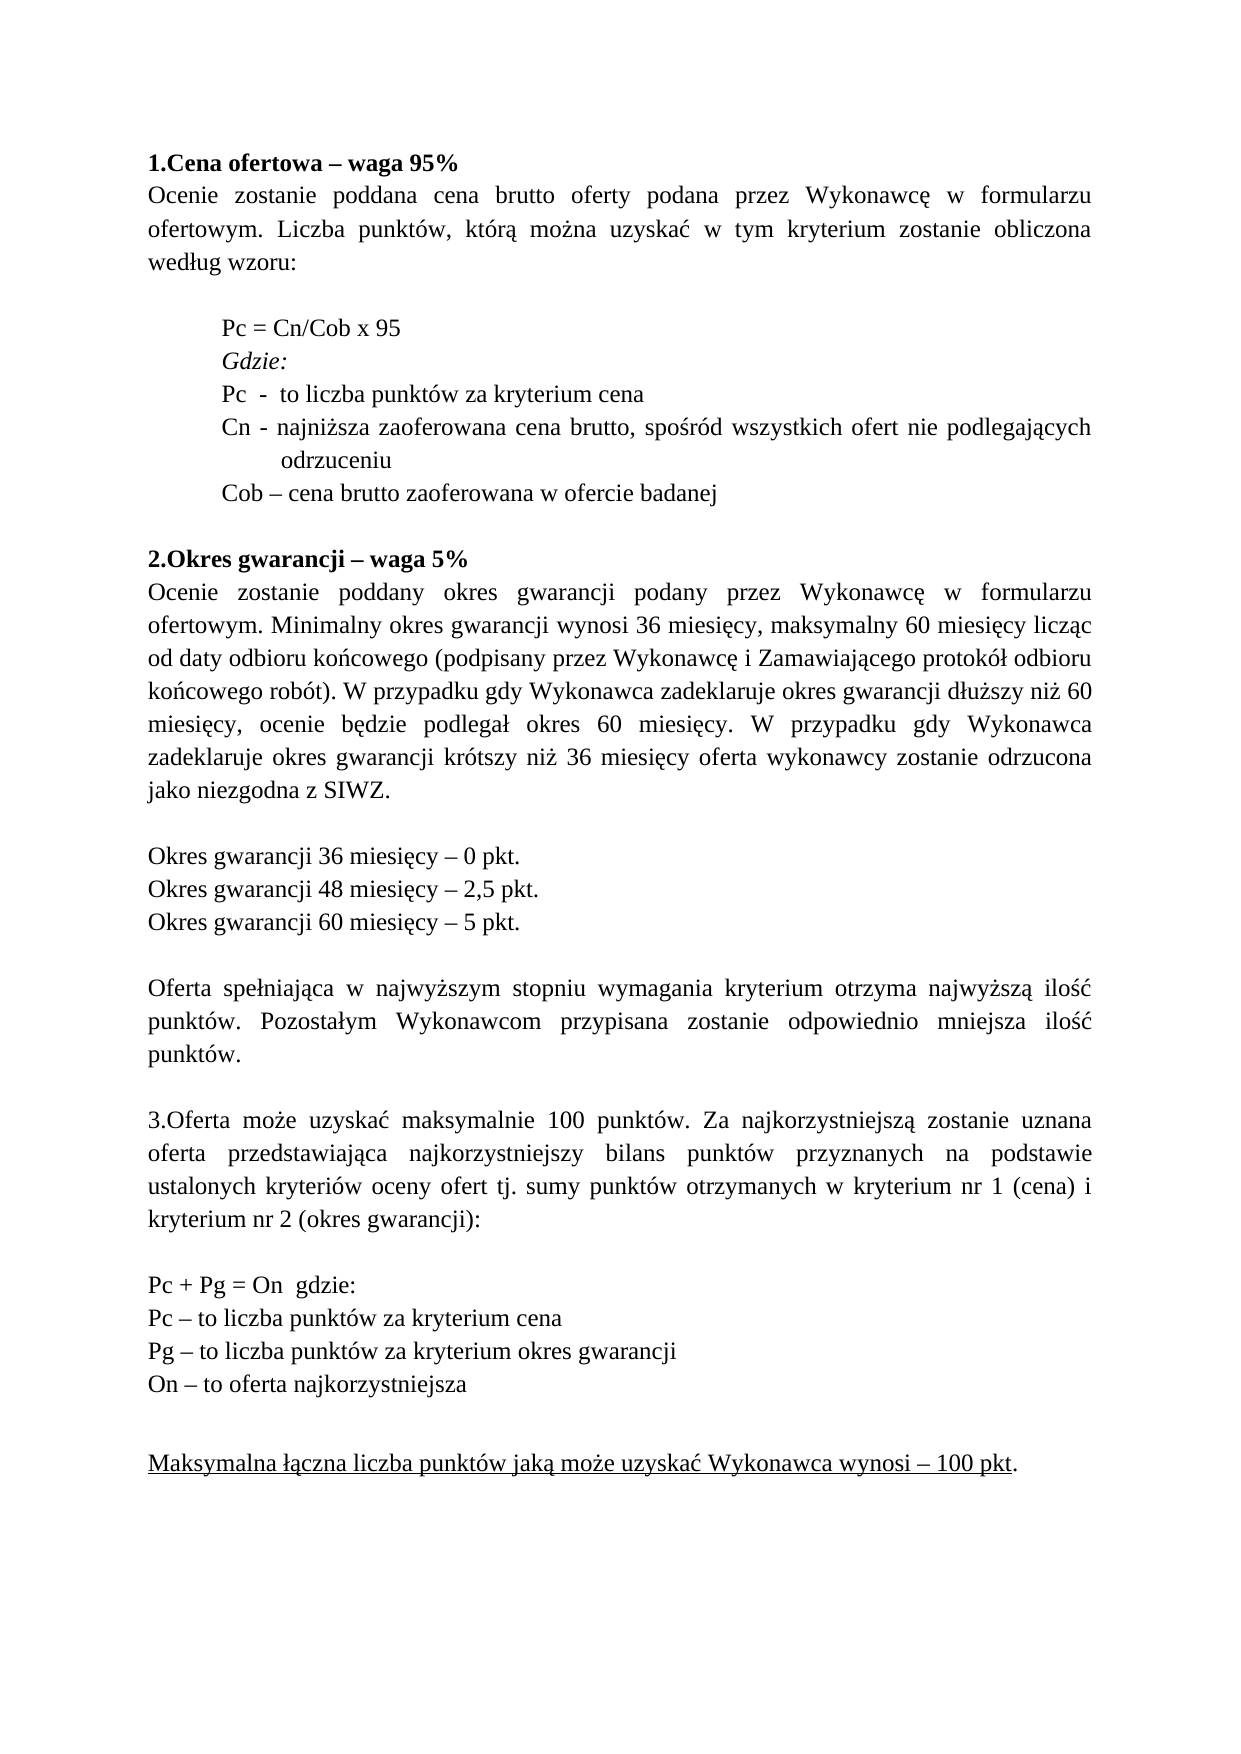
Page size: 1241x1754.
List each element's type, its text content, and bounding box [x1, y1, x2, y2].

text Pc – to liczba punktów za kryterium cena [148, 1303, 1093, 1332]
text Okres gwarancji 48 miesięcy – 2,5 pkt. [148, 874, 1093, 903]
text Ocenie zostanie poddana cena brutto oferty podana przez Wykonawcę w formularzu ofertowym. Liczba punktów, którą można uzyskać w tym kryterium zostanie obliczona według wzoru: [148, 181, 1093, 275]
text 1.Cena ofertowa – waga 95% [148, 148, 1093, 176]
text Pc - to liczba punktów za kryterium cena [148, 379, 1093, 407]
text On – to oferta najkorzystniejsza [148, 1369, 1093, 1398]
text 2.Okres gwarancji – waga 5% [148, 544, 1093, 573]
text Maksymalna łączna liczba punktów jaką może uzyskać Wykonawca wynosi – 100 pkt. [148, 1448, 1093, 1477]
text Pc = Cn/Cob x 95 [148, 313, 1093, 341]
text Okres gwarancji 60 miesięcy – 5 pkt. [148, 907, 1093, 936]
text Pc + Pg = On gdzie: [148, 1270, 1093, 1299]
text Pg – to liczba punktów za kryterium okres gwarancji [148, 1336, 1093, 1365]
text Okres gwarancji 36 miesięcy – 0 pkt. [148, 841, 1093, 870]
text Ocenie zostanie poddany okres gwarancji podany przez Wykonawcę w formularzu ofertowym. Minimalny okres gwarancji wynosi 36 miesięcy, maksymalny 60 miesięcy licząc od daty odbioru końcowego (podpisany przez Wykonawcę i Zamawiającego protokół odbioru końcowego robót). W przypadku gdy Wykonawca zadeklaruje okres gwarancji dłuższy niż 60 miesięcy, ocenie będzie podlegał okres 60 miesięcy. W przypadku gdy Wykonawca zadeklaruje okres gwarancji krótszy niż 36 miesięcy oferta wykonawcy zostanie odrzucona jako niezgodna z SIWZ. [148, 577, 1093, 804]
text 3.Oferta może uzyskać maksymalnie 100 punktów. Za najkorzystniejszą zostanie uznana oferta przedstawiająca najkorzystniejszy bilans punktów przyznanych na podstawie ustalonych kryteriów oceny ofert tj. sumy punktów otrzymanych w kryterium nr 1 (cena) i kryterium nr 2 (okres gwarancji): [148, 1105, 1093, 1233]
text Cn - najniższa zaoferowana cena brutto, spośród wszystkich ofert nie podlegających odrzuceniu [221, 412, 1093, 473]
text Cob – cena brutto zaoferowana w ofercie badanej [148, 478, 1093, 507]
text Oferta spełniająca w najwyższym stopniu wymagania kryterium otrzyma najwyższą ilość punktów. Pozostałym Wykonawcom przypisana zostanie odpowiednio mniejsza ilość punktów. [148, 973, 1093, 1068]
text Gdzie: [148, 346, 1093, 374]
